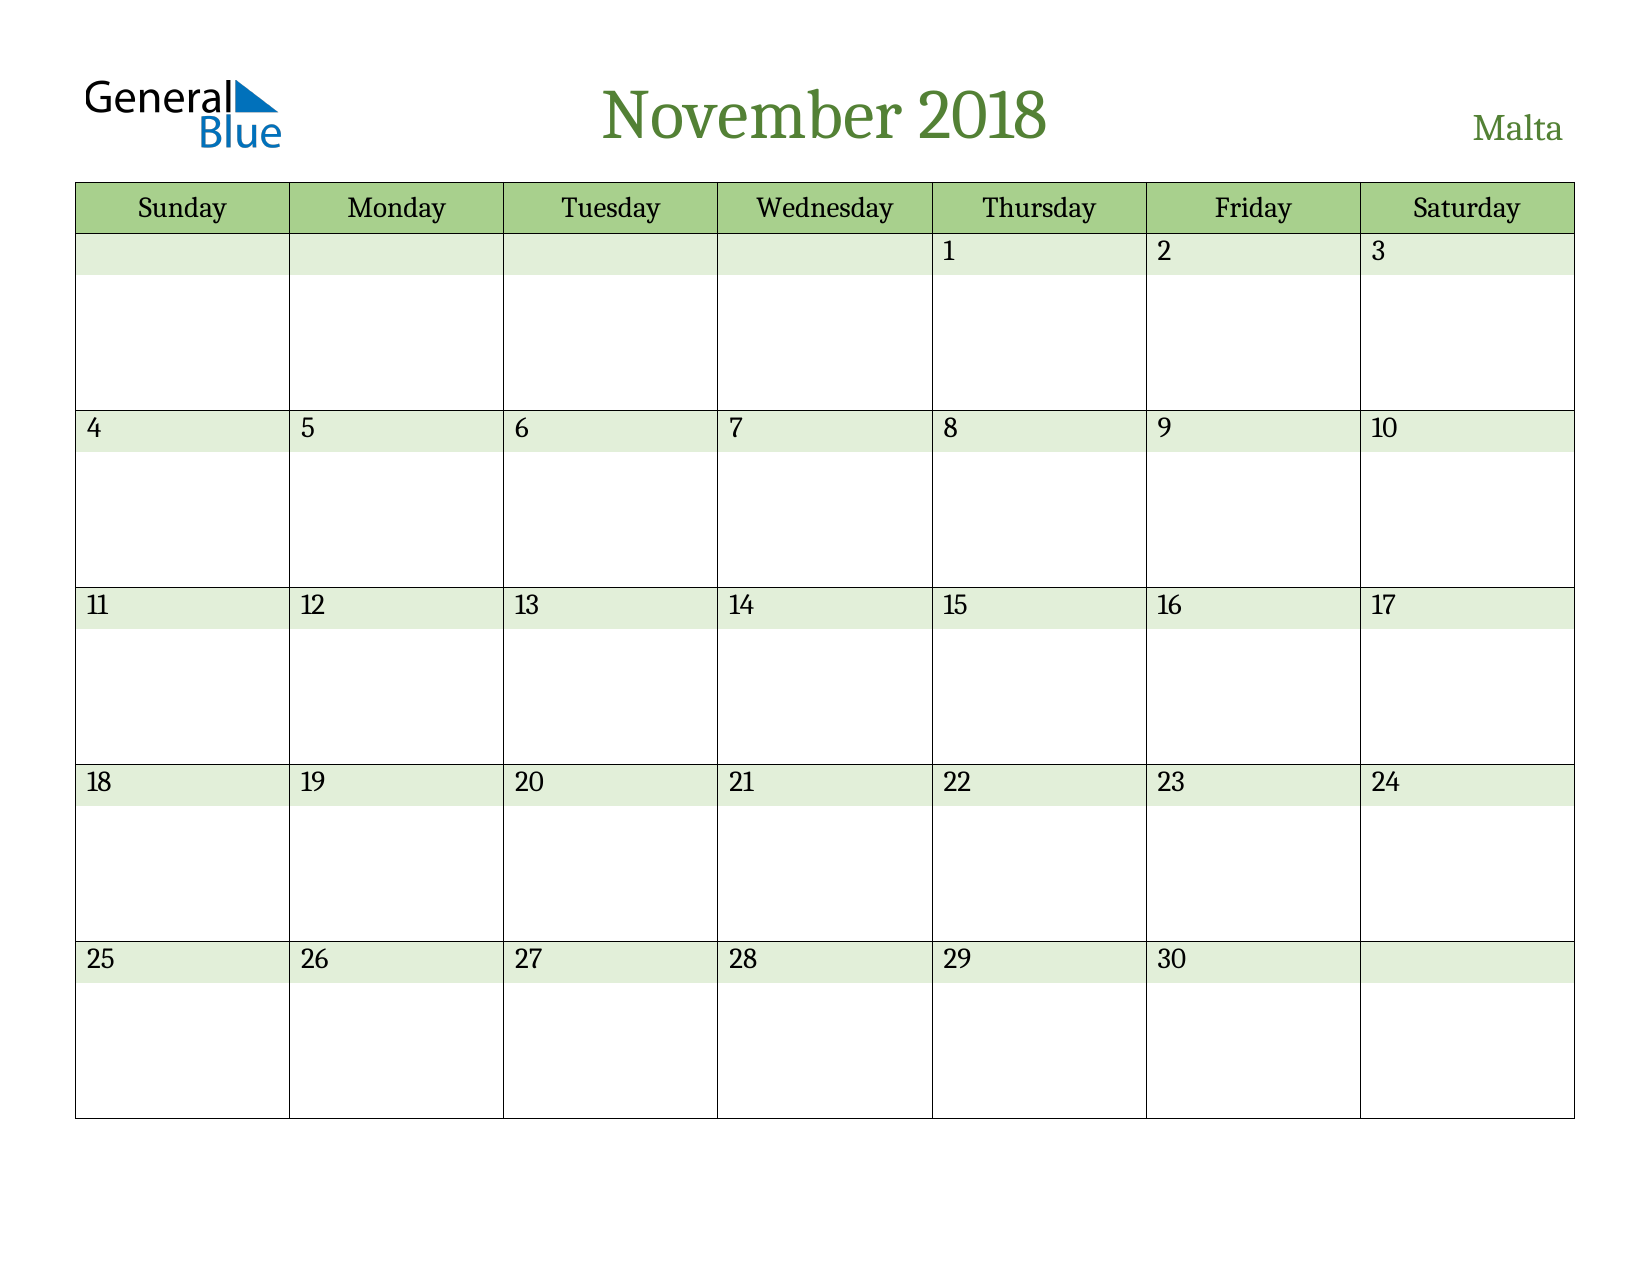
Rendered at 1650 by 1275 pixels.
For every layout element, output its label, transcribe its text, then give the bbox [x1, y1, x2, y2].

table_cell 29 [933, 942, 1146, 983]
table_cell [933, 275, 1146, 410]
table_cell [933, 629, 1146, 764]
table_cell [290, 234, 503, 275]
table_cell 19 [290, 765, 503, 806]
table_cell 2 [1147, 234, 1360, 275]
table_cell [76, 275, 289, 410]
table_cell [1361, 452, 1574, 587]
table_cell 30 [1147, 942, 1360, 983]
table_cell 16 [1147, 588, 1360, 629]
table_cell 3 [1361, 234, 1574, 275]
table_cell Tuesday [504, 183, 717, 233]
table_cell 9 [1147, 411, 1360, 452]
table_cell 6 [504, 411, 717, 452]
table_cell [290, 275, 503, 410]
table_cell 23 [1147, 765, 1360, 806]
table_header Malta [1146, 75, 1574, 182]
table_cell [76, 983, 289, 1118]
table_cell [290, 806, 503, 941]
table_cell 15 [933, 588, 1146, 629]
table_cell [76, 234, 289, 275]
table_cell [718, 275, 932, 410]
table_cell 5 [290, 411, 503, 452]
table_cell [504, 275, 717, 410]
table_cell [1361, 983, 1574, 1118]
table_cell 13 [504, 588, 717, 629]
table_cell [718, 983, 932, 1118]
table_cell [504, 629, 717, 764]
table_cell 17 [1361, 588, 1574, 629]
table_cell [1147, 275, 1360, 410]
table_cell 11 [76, 588, 289, 629]
table_cell [718, 452, 932, 587]
table_cell [290, 452, 503, 587]
table_cell 14 [718, 588, 932, 629]
table_header [76, 75, 503, 182]
table_cell Friday [1147, 183, 1360, 233]
picture [86, 80, 281, 148]
table_cell [718, 806, 932, 941]
table_cell 26 [290, 942, 503, 983]
table_cell [718, 629, 932, 764]
table_cell [76, 806, 289, 941]
table_cell Wednesday [718, 183, 932, 233]
table_cell [933, 983, 1146, 1118]
table_header November 2018 [504, 75, 1146, 182]
table_cell [76, 629, 289, 764]
table_cell [1361, 806, 1574, 941]
table_cell 21 [718, 765, 932, 806]
table_cell [718, 234, 932, 275]
table_cell [933, 806, 1146, 941]
table_cell [504, 806, 717, 941]
table_cell [504, 983, 717, 1118]
table_cell Saturday [1361, 183, 1574, 233]
table_cell 18 [76, 765, 289, 806]
table_cell [1147, 983, 1360, 1118]
table_cell 4 [76, 411, 289, 452]
table_cell [1147, 806, 1360, 941]
table_cell 24 [1361, 765, 1574, 806]
table_cell [933, 452, 1146, 587]
table_cell [1147, 452, 1360, 587]
table_cell 22 [933, 765, 1146, 806]
table_cell 20 [504, 765, 717, 806]
table_cell [504, 452, 717, 587]
table_cell Monday [290, 183, 503, 233]
table_cell 27 [504, 942, 717, 983]
table_cell 12 [290, 588, 503, 629]
table_cell 28 [718, 942, 932, 983]
table_cell [1361, 629, 1574, 764]
table_cell [290, 629, 503, 764]
table_cell [290, 983, 503, 1118]
table_cell Sunday [76, 183, 289, 233]
table_cell [504, 234, 717, 275]
table_cell 1 [933, 234, 1146, 275]
table_cell Thursday [933, 183, 1146, 233]
table_cell [1361, 275, 1574, 410]
table_cell [1147, 629, 1360, 764]
table_cell 7 [718, 411, 932, 452]
table_cell [1361, 942, 1574, 983]
table_cell 25 [76, 942, 289, 983]
table_cell [76, 452, 289, 587]
table_cell 8 [933, 411, 1146, 452]
table_cell 10 [1361, 411, 1574, 452]
